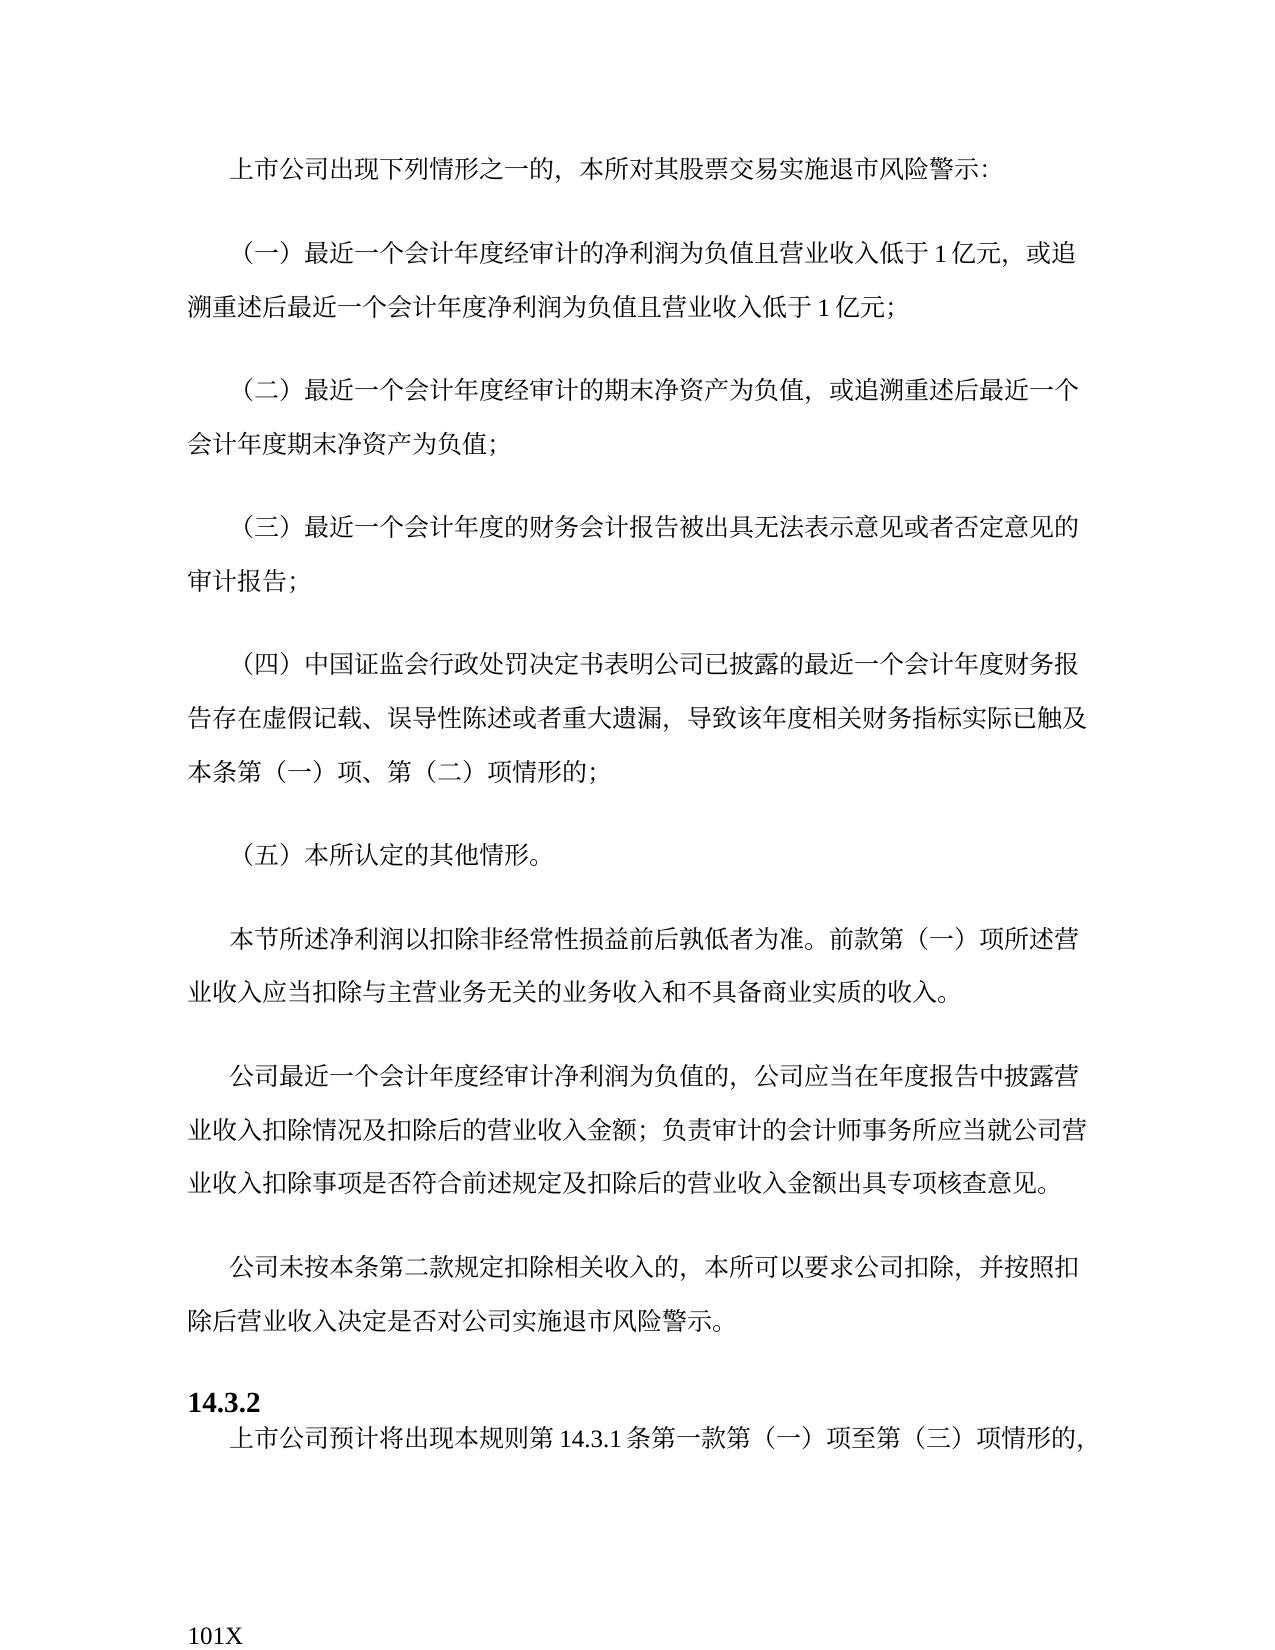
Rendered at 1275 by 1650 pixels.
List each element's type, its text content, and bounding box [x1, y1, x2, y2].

text （五）本所认定的其他情形。 [187, 836, 1087, 872]
text （二）最近一个会计年度经审计的期末净资产为负值，或追溯重述后最近一个会计年度期末净资产为负值； [187, 371, 1087, 460]
text （一）最近一个会计年度经审计的净利润为负值且营业收入低于1亿元，或追溯重述后最近一个会计年度净利润为负值且营业收入低于1亿元； [187, 233, 1087, 323]
text 公司最近一个会计年度经审计净利润为负值的，公司应当在年度报告中披露营业收入扣除情况及扣除后的营业收入金额；负责审计的会计师事务所应当就公司营业收入扣除事项是否符合前述规定及扣除后的营业收入金额出具专项核查意见。 [187, 1056, 1087, 1200]
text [187, 1418, 1087, 1454]
text 上市公司出现下列情形之一的，本所对其股票交易实施退市风险警示： [187, 150, 1087, 186]
text 公司未按本条第二款规定扣除相关收入的，本所可以要求公司扣除，并按照扣除后营业收入决定是否对公司实施退市风险警示。 [187, 1247, 1087, 1337]
text （三）最近一个会计年度的财务会计报告被出具无法表示意见或者否定意见的审计报告； [187, 508, 1087, 597]
text 本节所述净利润以扣除非经常性损益前后孰低者为准。前款第（一）项所述营业收入应当扣除与主营业务无关的业务收入和不具备商业实质的收入。 [187, 919, 1087, 1009]
text （四）中国证监会行政处罚决定书表明公司已披露的最近一个会计年度财务报告存在虚假记载、误导性陈述或者重大遗漏，导致该年度相关财务指标实际已触及本条第（一）项、第（二）项情形的； [187, 645, 1087, 788]
